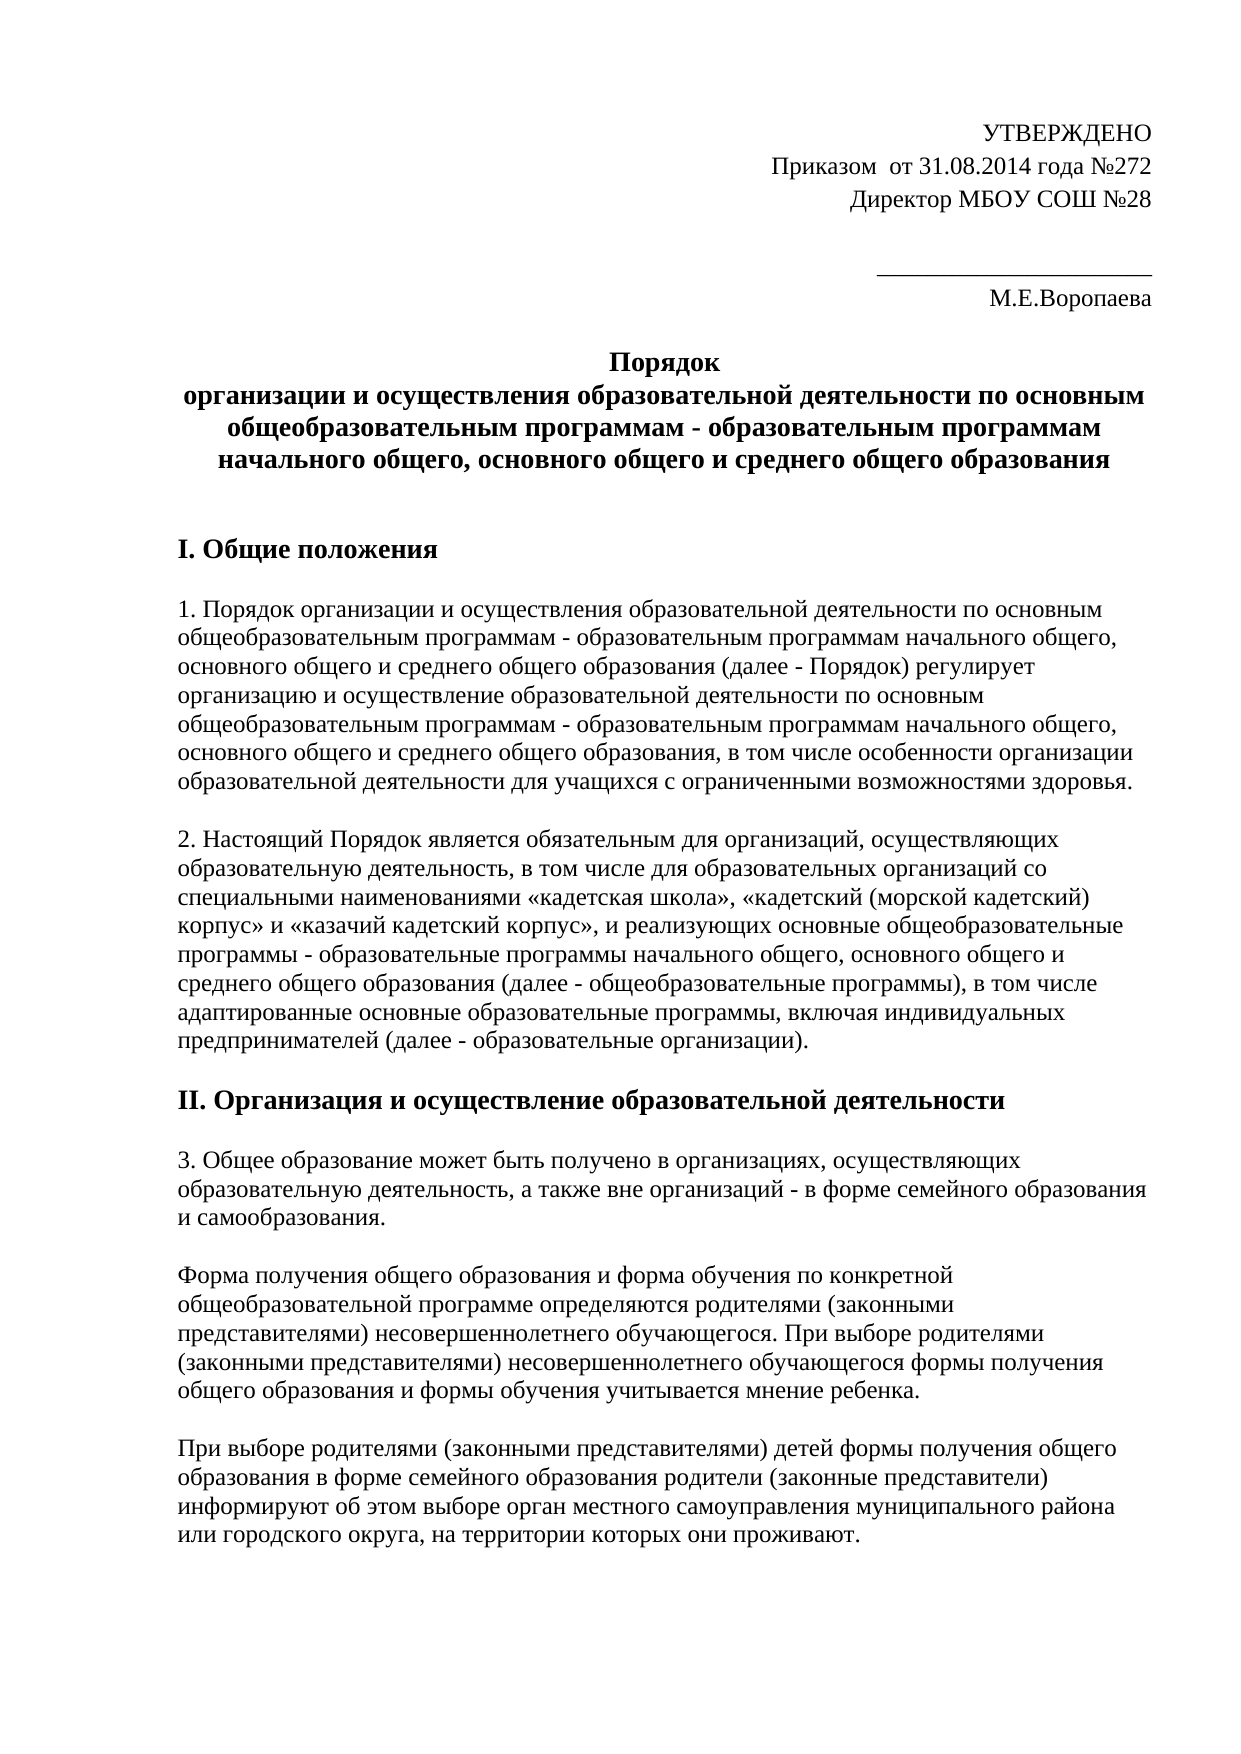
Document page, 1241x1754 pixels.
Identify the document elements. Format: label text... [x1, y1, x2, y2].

text 1. Порядок организации и осуществления образовательной деятельности по основным общеобразовательным программам - образовательным программам начального общего, основного общего и среднего общего образования (далее - Порядок) регулирует организацию и осуществление образовательной деятельности по основным общеобразовательным программам - образовательным программам начального общего, основного общего и среднего общего образования, в том числе особенности организации образовательной деятельности для учащихся с ограниченными возможностями здоровья. [177, 594, 1152, 795]
text Приказом от 31.08.2014 года №272 [177, 151, 1152, 180]
text Форма получения общего образования и форма обучения по конкретной общеобразовательной программе определяются родителями (законными представителями) несовершеннолетнего обучающегося. При выборе родителями (законными представителями) несовершеннолетнего обучающегося формы получения общего образования и формы обучения учитывается мнение ребенка. [177, 1260, 1152, 1404]
text Порядок организации и осуществления образовательной деятельности по основным общеобразовательным программам - образовательным программам начального общего, основного общего и среднего общего образования [177, 345, 1152, 503]
text ______________________ [177, 250, 1152, 279]
text УТВЕРЖДЕНО [177, 118, 1152, 147]
text I. Общие положения [177, 532, 1152, 564]
text Директор МБОУ СОШ №28 [177, 184, 1152, 213]
text При выборе родителями (законными представителями) детей формы получения общего образования в форме семейного образования родители (законные представители) информируют об этом выборе орган местного самоуправления муниципального района или городского округа, на территории которых они проживают. [177, 1433, 1152, 1548]
text 3. Общее образование может быть получено в организациях, осуществляющих образовательную деятельность, а также вне организаций - в форме семейного образования и самообразования. [177, 1145, 1152, 1231]
text 2. Настоящий Порядок является обязательным для организаций, осуществляющих образовательную деятельность, в том числе для образовательных организаций со специальными наименованиями «кадетская школа», «кадетский (морской кадетский) корпус» и «казачий кадетский корпус», и реализующих основные общеобразовательные программы - образовательные программы начального общего, основного общего и среднего общего образования (далее - общеобразовательные программы), в том числе адаптированные основные образовательные программы, включая индивидуальных предпринимателей (далее - образовательные организации). [177, 824, 1152, 1054]
text II. Организация и осуществление образовательной деятельности [177, 1083, 1152, 1116]
text М.Е.Воропаева [177, 283, 1152, 312]
